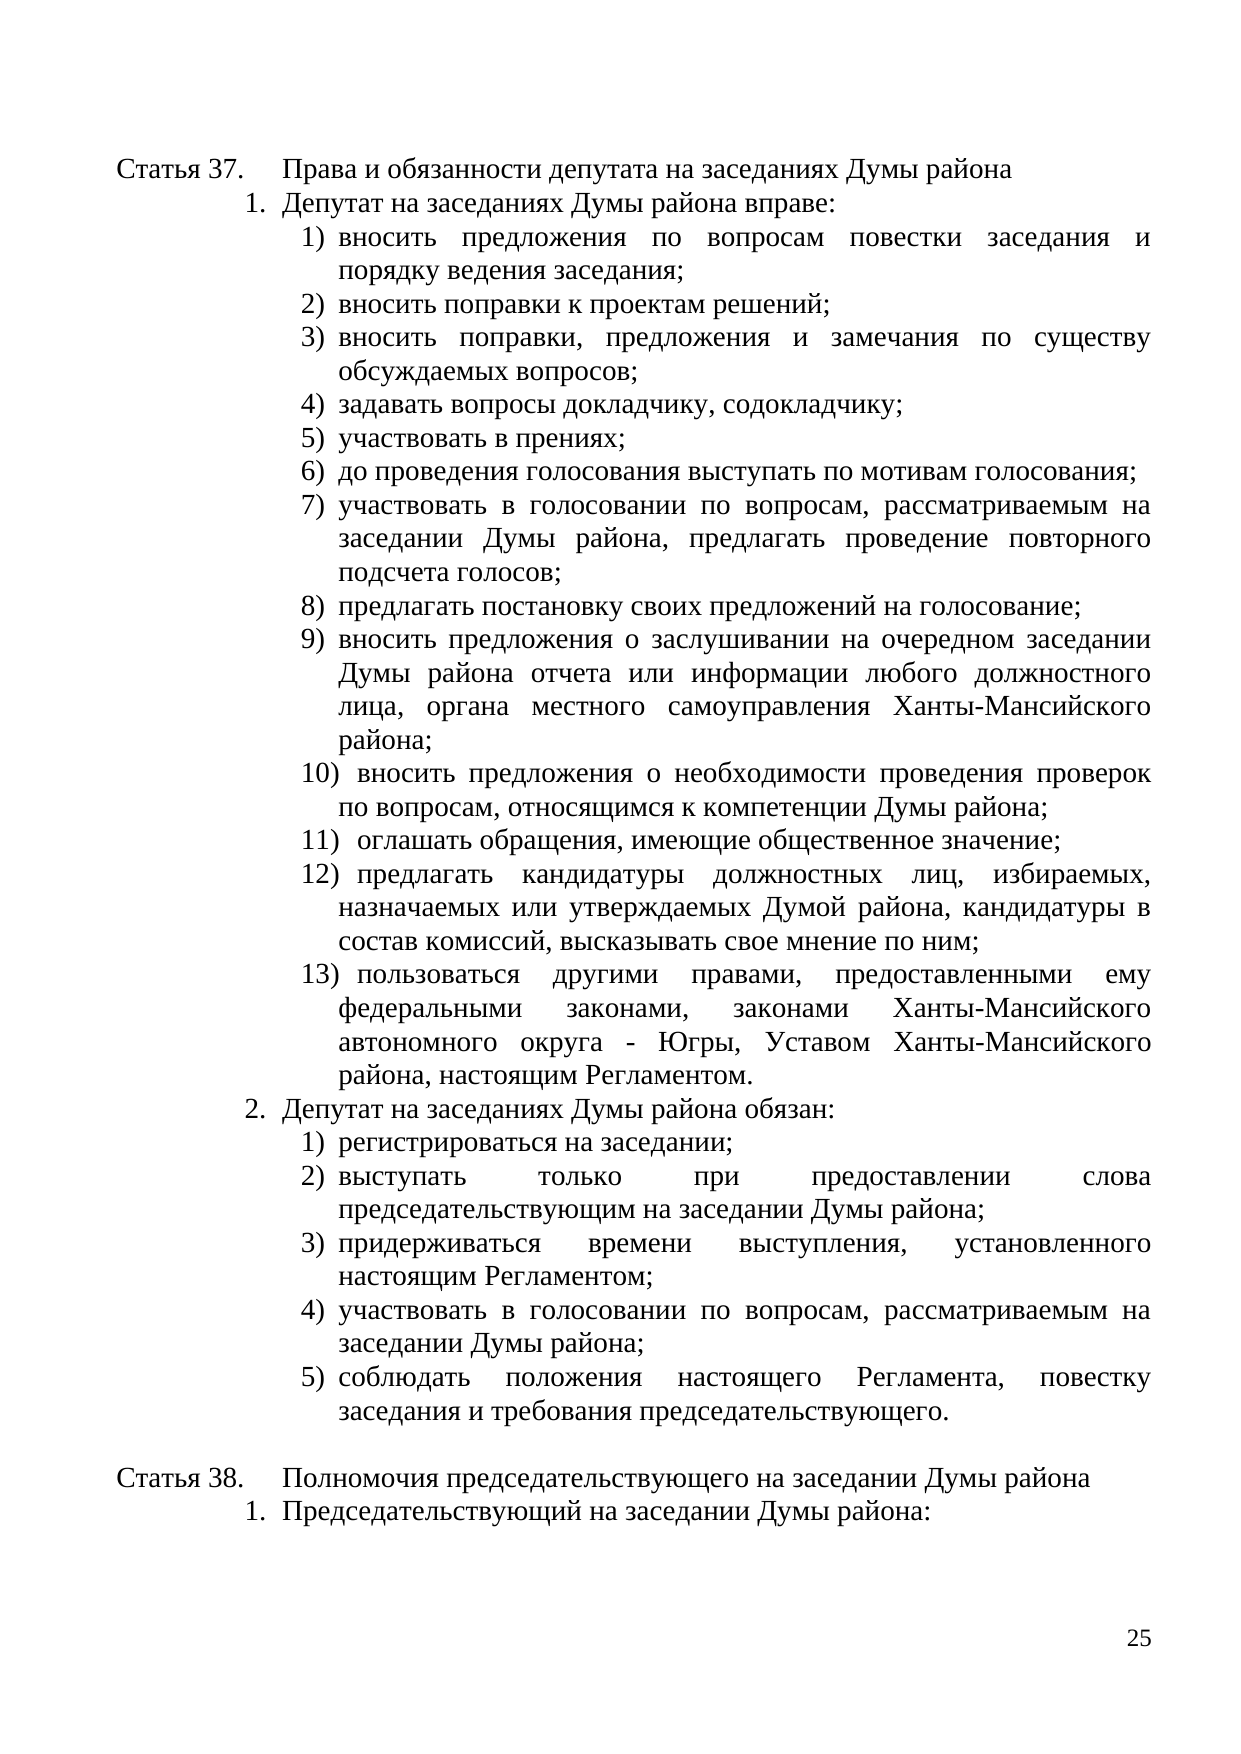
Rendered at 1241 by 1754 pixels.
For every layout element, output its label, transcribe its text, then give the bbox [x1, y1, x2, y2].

list Права и обязанности депутата на заседаниях Думы района [244, 152, 1152, 185]
list вносить предложения о заслушивании на очередном заседании Думы района отчета или информации любого должностного лица, органа местного самоуправления Ханты-Мансийского района; [301, 621, 1152, 755]
list Полномочия председательствующего на заседании Думы района [244, 1460, 1152, 1493]
list предлагать постановку своих предложений на голосование; [301, 588, 1152, 621]
list Председательствующий на заседании Думы района: [244, 1493, 1152, 1527]
list участвовать в прениях; [301, 420, 1152, 453]
list вносить поправки, предложения и замечания по существу обсуждаемых вопросов; [301, 319, 1152, 386]
list участвовать в голосовании по вопросам, рассматриваемым на заседании Думы района; [301, 1292, 1152, 1359]
list выступать только при предоставлении слова председательствующим на заседании Думы района; [301, 1158, 1152, 1225]
list придерживаться времени выступления, установленного настоящим Регламентом; [301, 1225, 1152, 1292]
list соблюдать положения настоящего Регламента, повестку заседания и требования председательствующего. [301, 1359, 1152, 1426]
list регистрироваться на заседании; [301, 1124, 1152, 1158]
list участвовать в голосовании по вопросам, рассматриваемым на заседании Думы района, предлагать проведение повторного подсчета голосов; [301, 487, 1152, 588]
list оглашать обращения, имеющие общественное значение; [301, 822, 1152, 856]
list пользоваться другими правами, предоставленными ему федеральными законами, законами Ханты-Мансийского автономного округа - Югры, Уставом Ханты-Мансийского района, настоящим Регламентом. [301, 957, 1152, 1091]
list Депутат на заседаниях Думы района обязан: [244, 1091, 1152, 1124]
list предлагать кандидатуры должностных лиц, избираемых, назначаемых или утверждаемых Думой района, кандидатуры в состав комиссий, высказывать свое мнение по ним; [301, 856, 1152, 957]
list вносить поправки к проектам решений; [301, 286, 1152, 319]
list вносить предложения по вопросам повестки заседания и порядку ведения заседания; [301, 219, 1152, 286]
list Депутат на заседаниях Думы района вправе: [244, 185, 1152, 219]
list задавать вопросы докладчику, содокладчику; [301, 386, 1152, 420]
list вносить предложения о необходимости проведения проверок по вопросам, относящимся к компетенции Думы района; [301, 755, 1152, 822]
list до проведения голосования выступать по мотивам голосования; [301, 453, 1152, 487]
